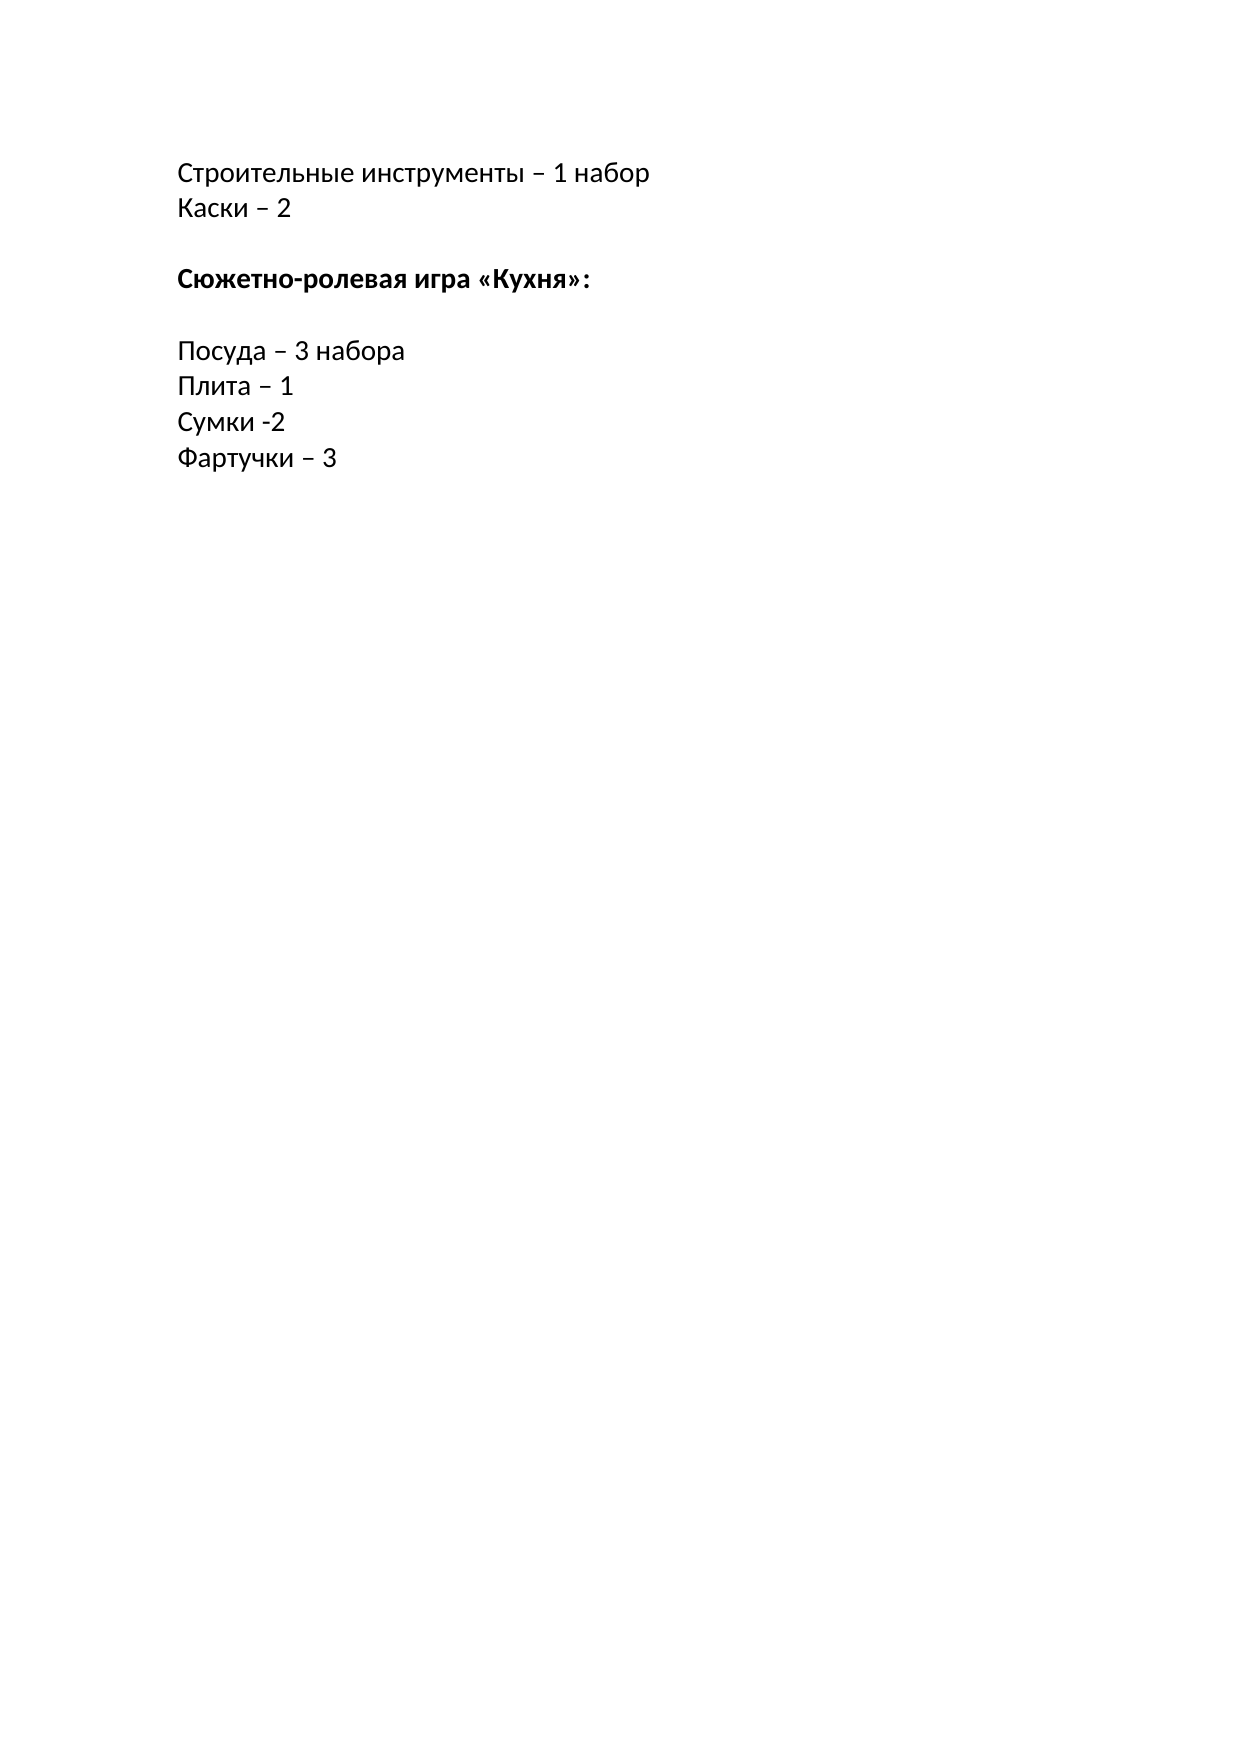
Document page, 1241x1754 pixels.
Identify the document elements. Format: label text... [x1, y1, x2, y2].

text Посуда – 3 набора [177, 332, 1152, 367]
text Сюжетно-ролевая игра «Кухня»: [177, 261, 1152, 296]
text Плита – 1 [177, 367, 1152, 403]
text Каски – 2 [177, 189, 1152, 225]
text Сумки -2 [177, 403, 1152, 439]
text Фартучки – 3 [177, 439, 1152, 474]
text Строительные инструменты – 1 набор [177, 154, 1152, 189]
